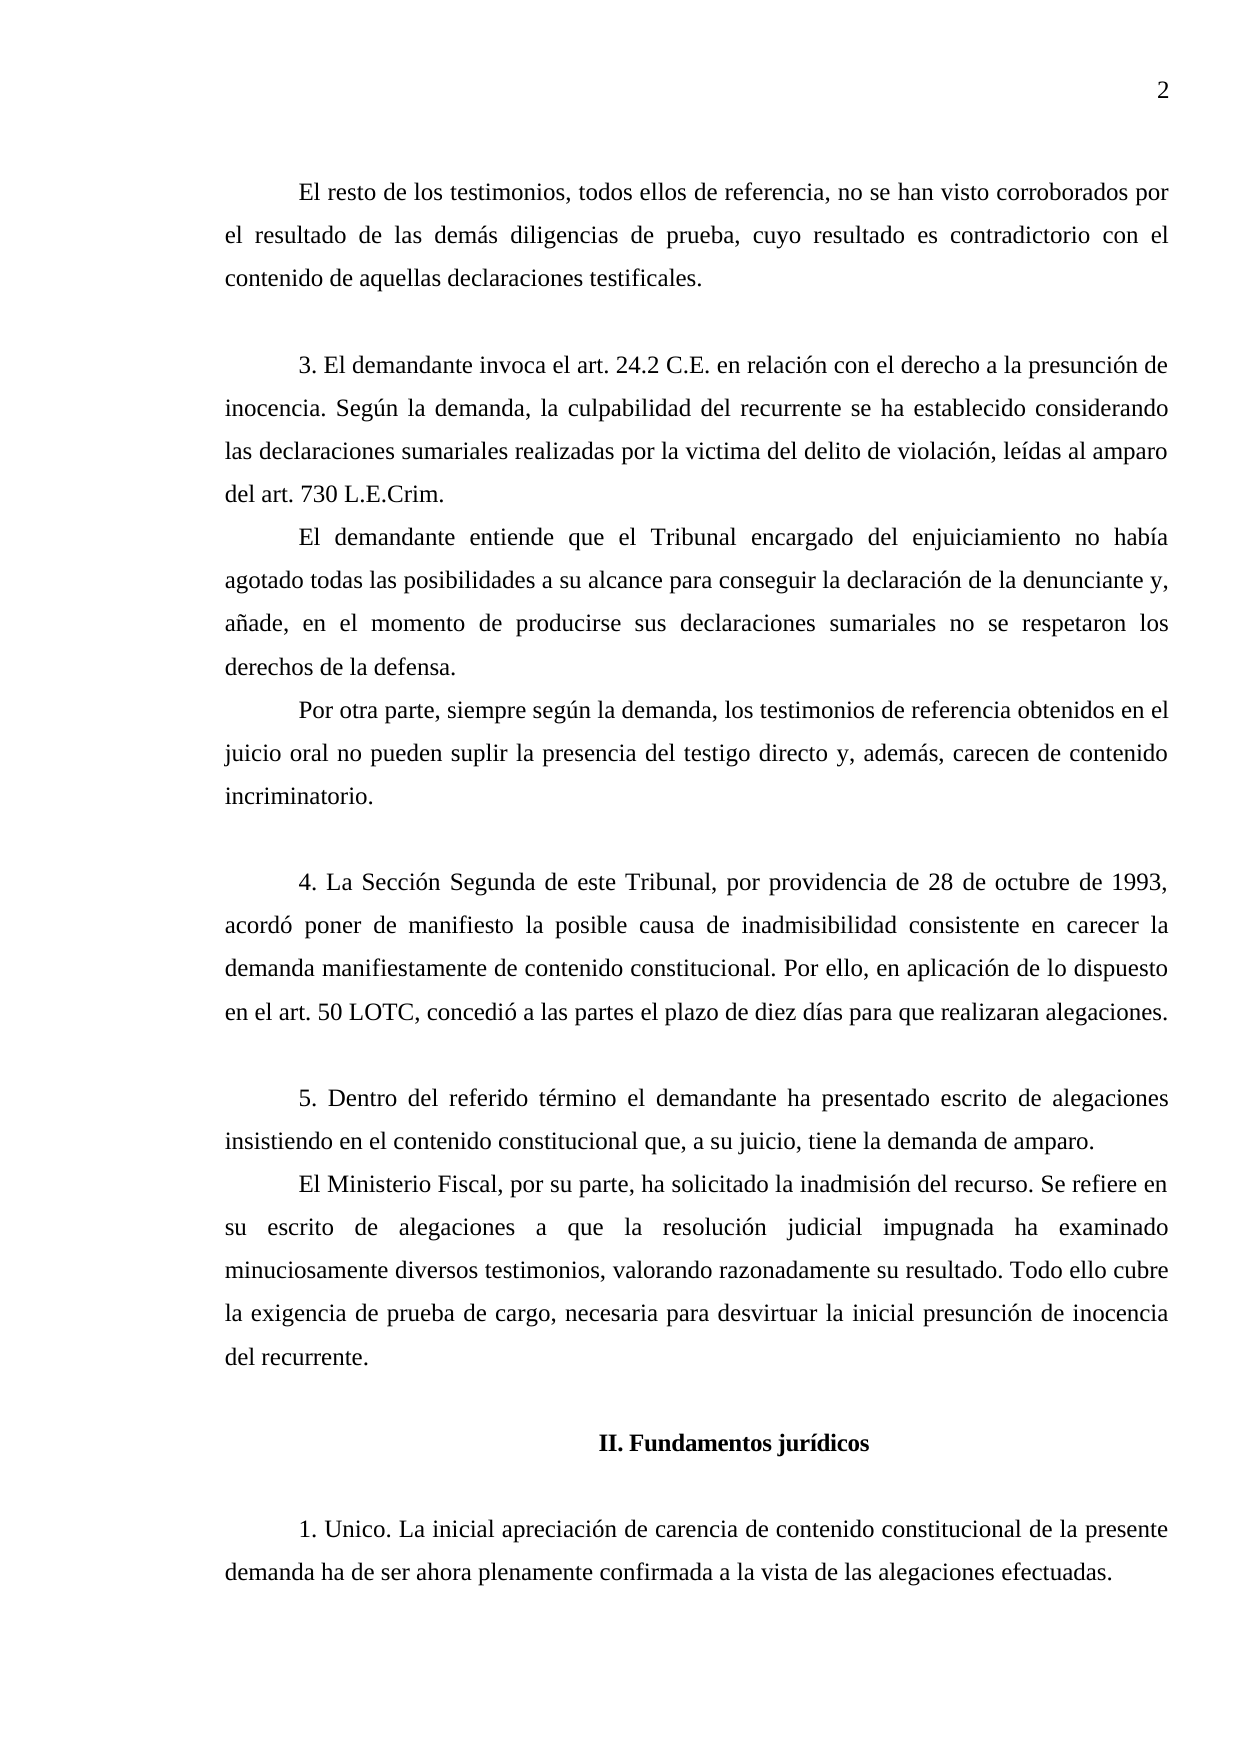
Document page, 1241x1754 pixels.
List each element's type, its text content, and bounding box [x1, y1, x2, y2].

subtitle II. Fundamentos jurídicos [224, 1428, 1169, 1457]
text 3. El demandante invoca el art. 24.2 C.E. en relación con el derecho a la presunción de inocencia. Según la demanda, la culpabilidad del recurrente se ha establecido considerando las declaraciones sumariales realizadas por la victima del delito de violación, leídas al amparo del art. 730 L.E.Crim. [224, 350, 1169, 508]
text El resto de los testimonios, todos ellos de referencia, no se han visto corroborados por el resultado de las demás diligencias de prueba, cuyo resultado es contradictorio con el contenido de aquellas declaraciones testificales. [224, 177, 1169, 292]
text 4. La Sección Segunda de este Tribunal, por providencia de 28 de octubre de 1993, acordó poner de manifiesto la posible causa de inadmisibilidad consistente en carecer la demanda manifiestamente de contenido constitucional. Por ello, en aplicación de lo dispuesto en el art. 50 LOTC, concedió a las partes el plazo de diez días para que realizaran alegaciones. [224, 867, 1169, 1025]
text 5. Dentro del referido término el demandante ha presentado escrito de alegaciones insistiendo en el contenido constitucional que, a su juicio, tiene la demanda de amparo. [224, 1083, 1169, 1155]
text El Ministerio Fiscal, por su parte, ha solicitado la inadmisión del recurso. Se refiere en su escrito de alegaciones a que la resolución judicial impugnada ha examinado minuciosamente diversos testimonios, valorando razonadamente su resultado. Todo ello cubre la exigencia de prueba de cargo, necesaria para desvirtuar la inicial presunción de inocencia del recurrente. [224, 1169, 1169, 1370]
text 1. Unico. La inicial apreciación de carencia de contenido constitucional de la presente demanda ha de ser ahora plenamente confirmada a la vista de las alegaciones efectuadas. [224, 1514, 1169, 1586]
text Por otra parte, siempre según la demanda, los testimonios de referencia obtenidos en el juicio oral no pueden suplir la presencia del testigo directo y, además, carecen de contenido incriminatorio. [224, 695, 1169, 810]
text El demandante entiende que el Tribunal encargado del enjuiciamiento no había agotado todas las posibilidades a su alcance para conseguir la declaración de la denunciante y, añade, en el momento de producirse sus declaraciones sumariales no se respetaron los derechos de la defensa. [224, 522, 1169, 680]
